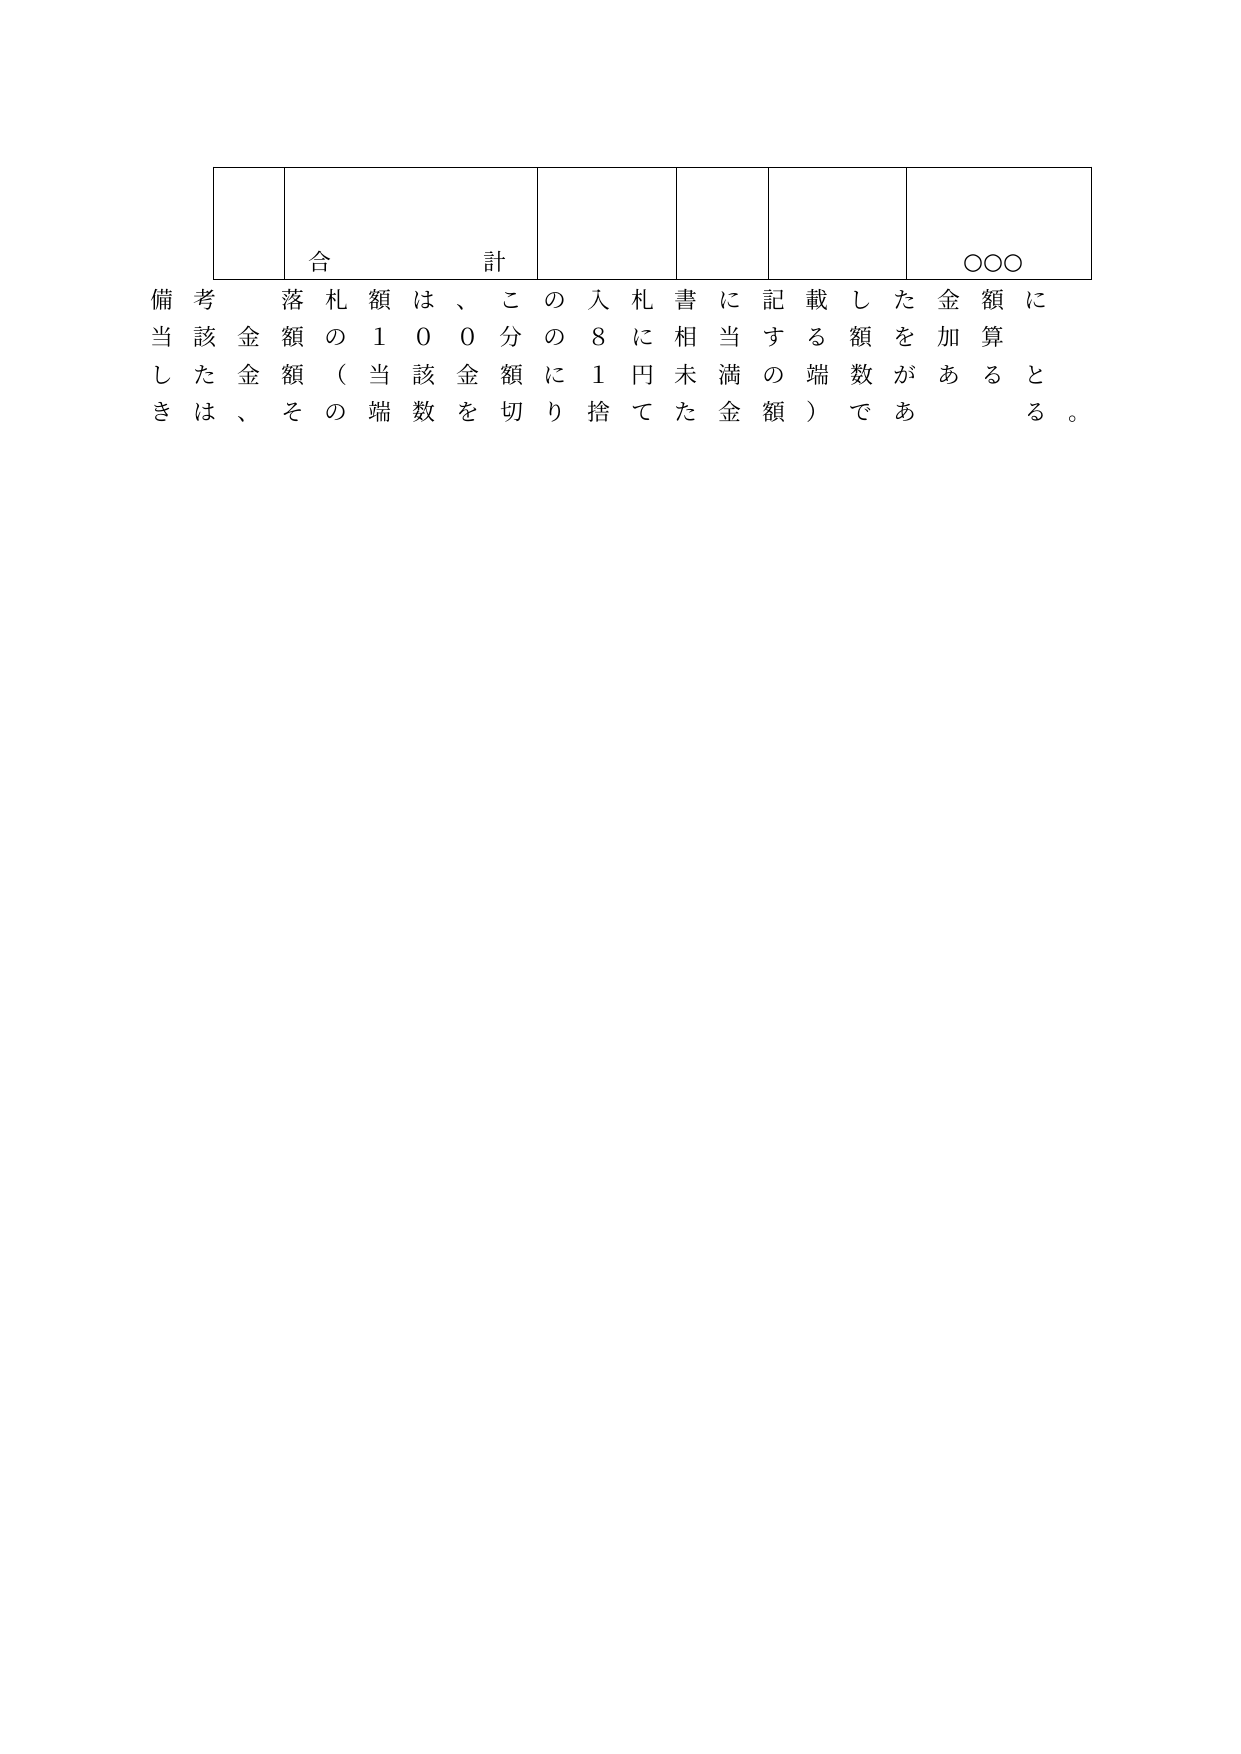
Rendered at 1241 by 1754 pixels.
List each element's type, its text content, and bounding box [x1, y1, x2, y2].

table_cell 合 計 [285, 168, 537, 279]
table_cell [214, 168, 284, 279]
table_cell [677, 168, 768, 279]
table_cell [769, 168, 906, 279]
text 備考 落札額は、この入札書に記載した金額に当該金額の１００分の８に相当する額を加算 した金額（当該金額に１円未満の端数があるときは、その端数を切り捨てた金額）であ る。 [150, 280, 1090, 429]
table_cell [538, 168, 676, 279]
table_cell ○○○ [907, 168, 1091, 279]
